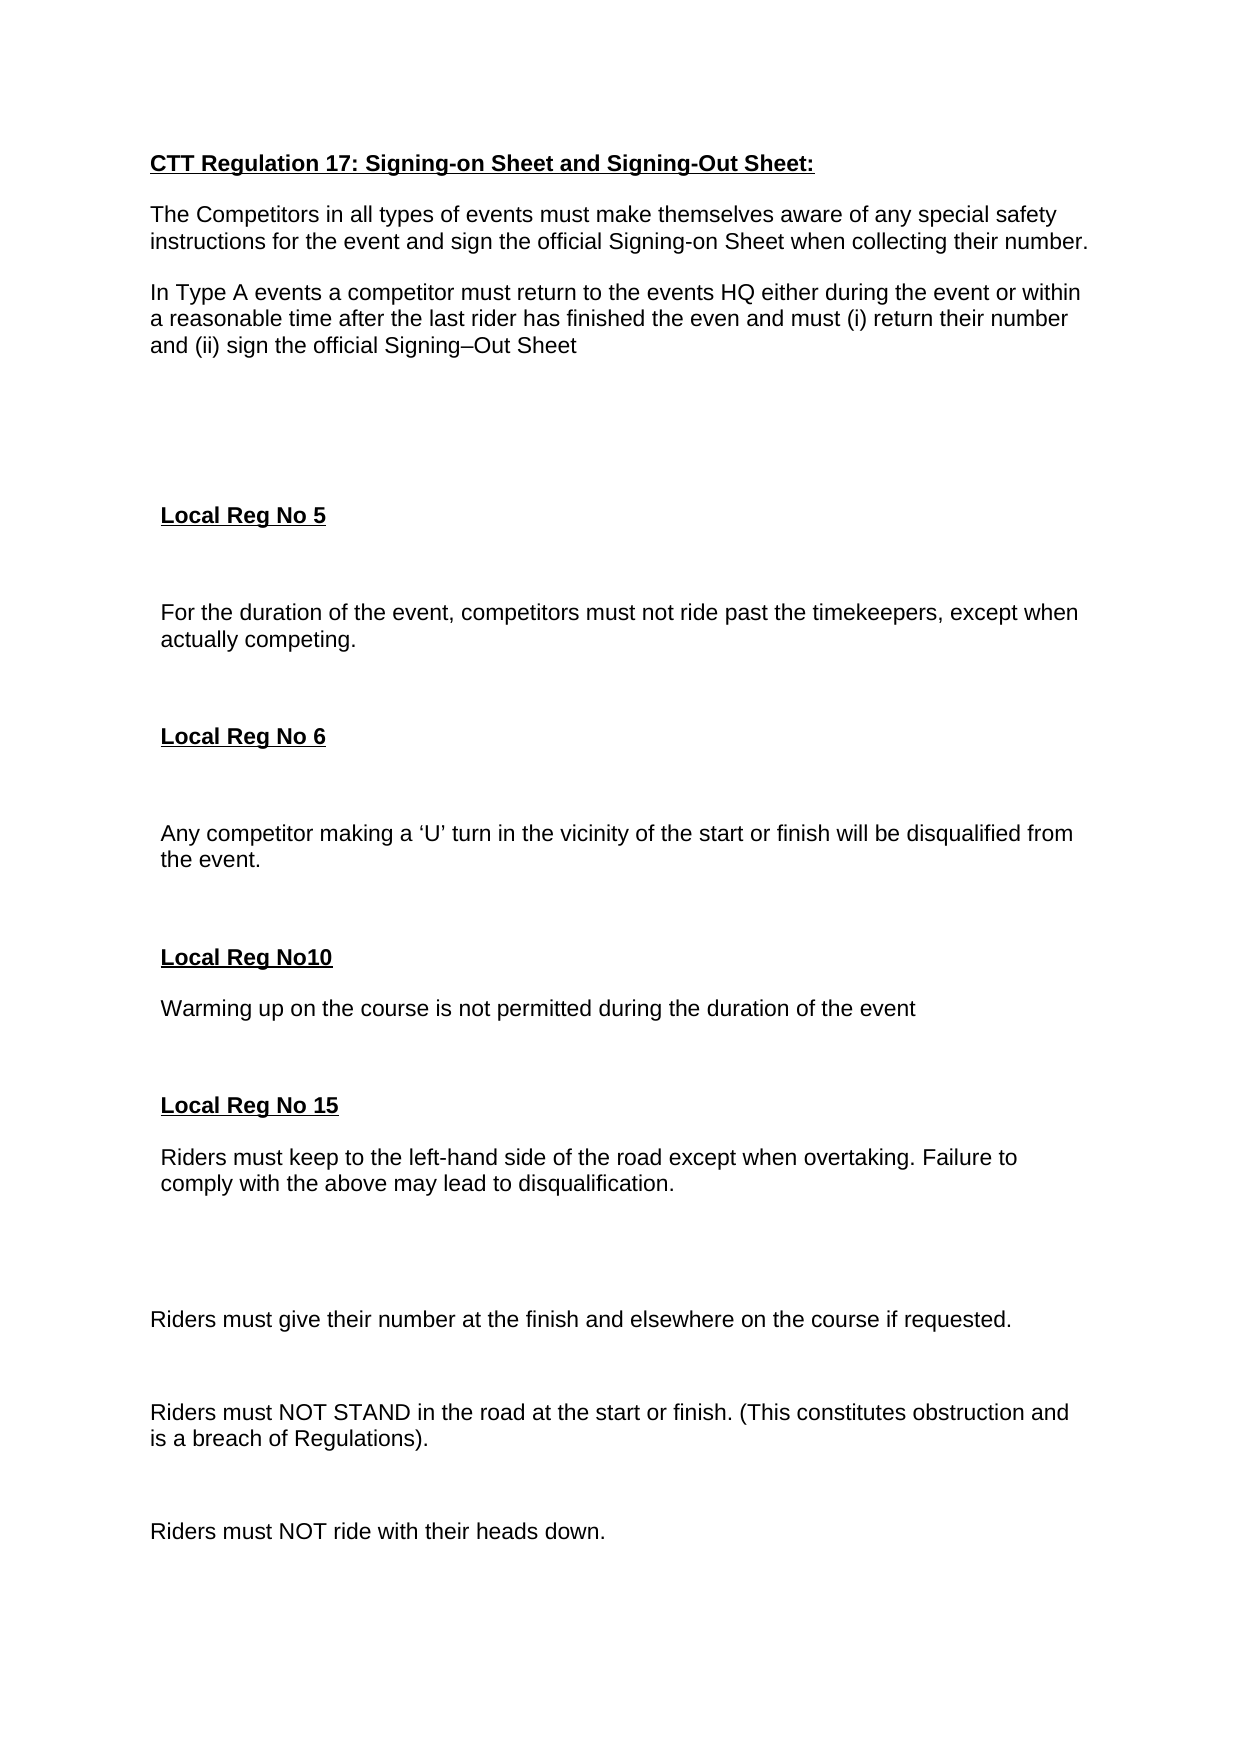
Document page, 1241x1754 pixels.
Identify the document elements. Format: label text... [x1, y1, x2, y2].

text Riders must NOT ride with their heads down. [150, 1518, 1092, 1544]
table_cell Local Reg No10 Warming up on the course is not permitted during the duration of the event [150, 908, 1090, 1057]
table_cell Local Reg No 6 [150, 688, 1090, 784]
table_cell Any competitor making a ‘U’ turn in the vicinity of the start or finish will be disqualified from the event. [150, 785, 1090, 908]
text In Type A events a competitor must return to the events HQ either during the event or within a reasonable time after the last rider has finished the even and must (i) return their number and (ii) sign the official Signing–Out Sheet [150, 279, 1092, 358]
text CTT Regulation 17: Signing-on Sheet and Signing-Out Sheet: [150, 150, 1092, 176]
table_cell Local Reg No 15 Riders must keep to the left-hand side of the road except when overtaking. Failure to comply with the above may lead to disqualification. [150, 1057, 1090, 1281]
text The Competitors in all types of events must make themselves aware of any special safety instructions for the event and sign the official Signing-on Sheet when collecting their number. [150, 201, 1092, 254]
text Riders must NOT STAND in the road at the start or finish. (This constitutes obstruction and is a breach of Regulations). [150, 1399, 1092, 1451]
table_cell For the duration of the event, competitors must not ride past the timekeepers, except when actually competing. [150, 564, 1090, 687]
text Riders must give their number at the finish and elsewhere on the course if requested. [150, 1306, 1092, 1332]
table_header Local Reg No 5 [150, 467, 1090, 564]
